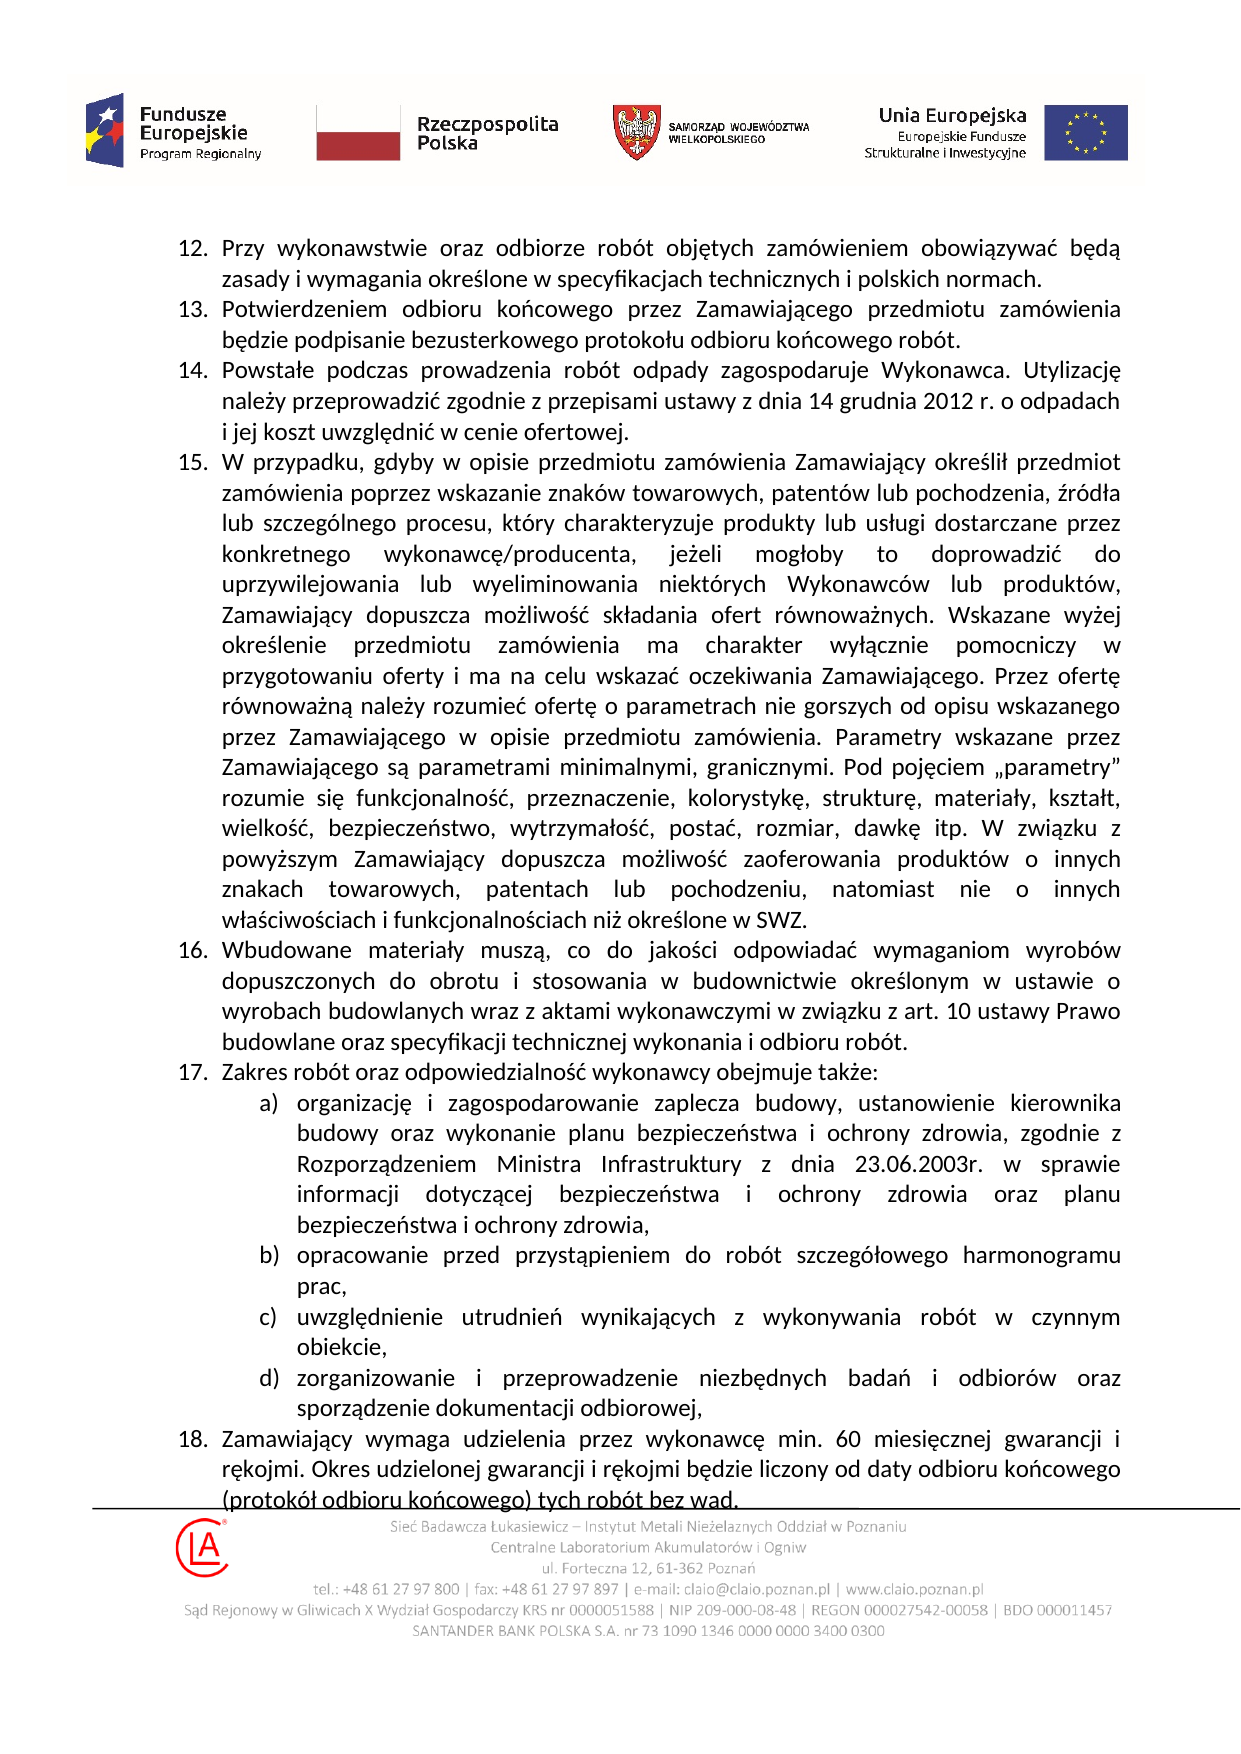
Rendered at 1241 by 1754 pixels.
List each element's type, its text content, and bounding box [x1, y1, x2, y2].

list zorganizowanie i przeprowadzenie niezbędnych badań i odbiorów oraz sporządzenie dokumentacji odbiorowej, [259, 1362, 1122, 1423]
list uwzględnienie utrudnień wynikających z wykonywania robót w czynnym obiekcie, [259, 1301, 1122, 1362]
picture [175, 1518, 1112, 1636]
list Wbudowane materiały muszą, co do jakości odpowiadać wymaganiom wyrobów dopuszczonych do obrotu i stosowania w budownictwie określonym w ustawie o wyrobach budowlanych wraz z aktami wykonawczymi w związku z art. 10 ustawy Prawo budowlane oraz specyfikacji technicznej wykonania i odbioru robót. [177, 934, 1122, 1057]
list Zamawiający wymaga udzielenia przez wykonawcę min. 60 miesięcznej gwarancji i rękojmi. Okres udzielonej gwarancji i rękojmi będzie liczony od daty odbioru końcowego (protokół odbioru końcowego) tych robót bez wad. [177, 1423, 1122, 1514]
list organizację i zagospodarowanie zaplecza budowy, ustanowienie kierownika budowy oraz wykonanie planu bezpieczeństwa i ochrony zdrowia, zgodnie z Rozporządzeniem Ministra Infrastruktury z dnia 23.06.2003r. w sprawie informacji dotyczącej bezpieczeństwa i ochrony zdrowia oraz planu bezpieczeństwa i ochrony zdrowia, [259, 1087, 1122, 1240]
picture [67, 74, 1146, 186]
list W przypadku, gdyby w opisie przedmiotu zamówienia Zamawiający określił przedmiot zamówienia poprzez wskazanie znaków towarowych, patentów lub pochodzenia, źródła lub szczególnego procesu, który charakteryzuje produkty lub usługi dostarczane przez konkretnego wykonawcę/producenta, jeżeli mogłoby to doprowadzić do uprzywilejowania lub wyeliminowania niektórych Wykonawców lub produktów, Zamawiający dopuszcza możliwość składania ofert równoważnych. Wskazane wyżej określenie przedmiotu zamówienia ma charakter wyłącznie pomocniczy w przygotowaniu oferty i ma na celu wskazać oczekiwania Zamawiającego. Przez ofertę równoważną należy rozumieć ofertę o parametrach nie gorszych od opisu wskazanego przez Zamawiającego w opisie przedmiotu zamówienia. Parametry wskazane przez Zamawiającego są parametrami minimalnymi, granicznymi. Pod pojęciem „parametry” rozumie się funkcjonalność, przeznaczenie, kolorystykę, strukturę, materiały, kształt, wielkość, bezpieczeństwo, wytrzymałość, postać, rozmiar, dawkę itp. W związku z powyższym Zamawiający dopuszcza możliwość zaoferowania produktów o innych znakach towarowych, patentach lub pochodzeniu, natomiast nie o innych właściwościach i funkcjonalnościach niż określone w SWZ. [177, 446, 1122, 934]
list Potwierdzeniem odbioru końcowego przez Zamawiającego przedmiotu zamówienia będzie podpisanie bezusterkowego protokołu odbioru końcowego robót. [177, 293, 1122, 354]
list Powstałe podczas prowadzenia robót odpady zagospodaruje Wykonawca. Utylizację należy przeprowadzić zgodnie z przepisami ustawy z dnia 14 grudnia 2012 r. o odpadach i jej koszt uwzględnić w cenie ofertowej. [177, 354, 1122, 446]
list opracowanie przed przystąpieniem do robót szczegółowego harmonogramu prac, [259, 1240, 1122, 1301]
list Przy wykonawstwie oraz odbiorze robót objętych zamówieniem obowiązywać będą zasady i wymagania określone w specyfikacjach technicznych i polskich normach. [177, 232, 1122, 293]
list Zakres robót oraz odpowiedzialność wykonawcy obejmuje także: [177, 1057, 1122, 1087]
